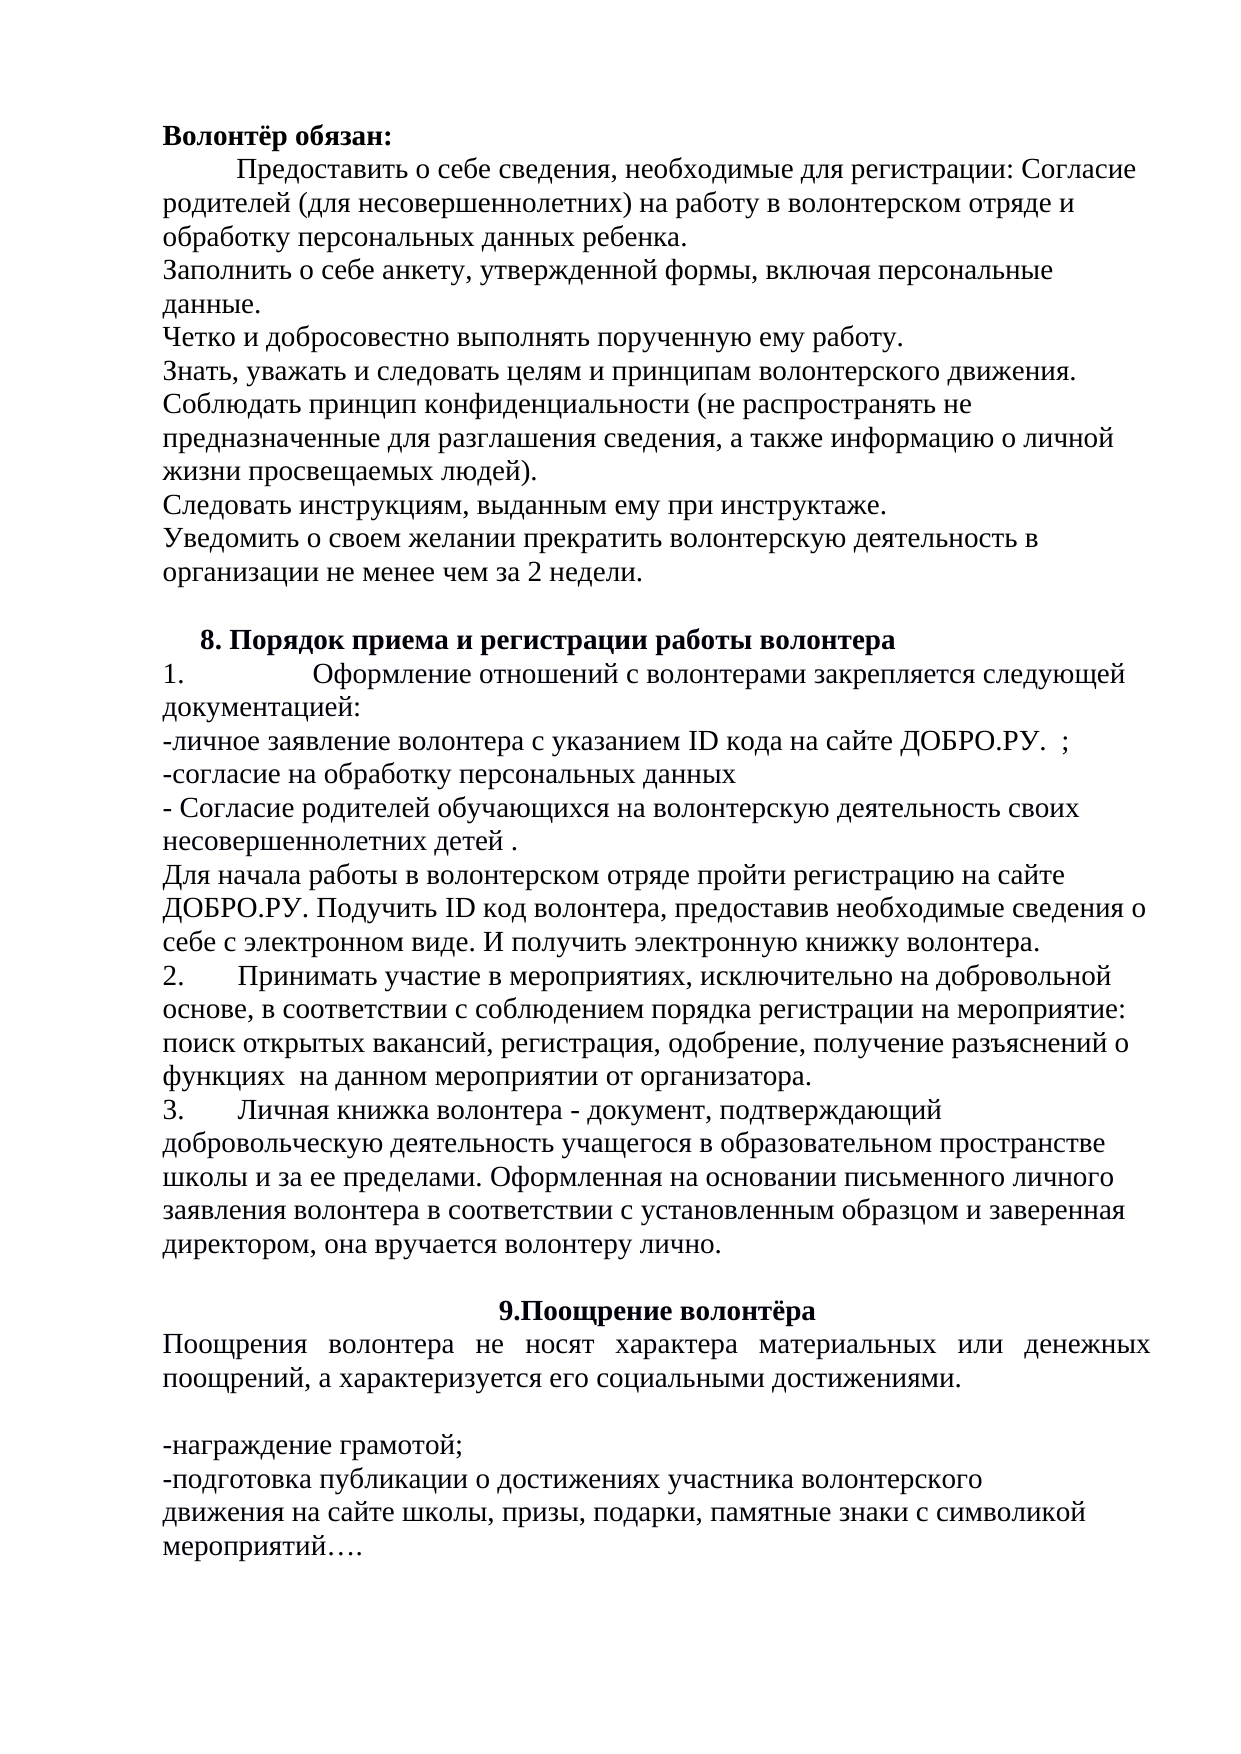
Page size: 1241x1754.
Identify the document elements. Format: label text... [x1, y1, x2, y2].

text Четко и добросовестно выполнять порученную ему работу. [162, 319, 1152, 353]
list Личная книжка волонтера - документ, подтверждающий добровольческую деятельность учащегося в образовательном пространстве школы и за ее пределами. Оформленная на основании письменного личного заявления волонтера в соответствии с установленным образцом и заверенная директором, она вручается волонтеру лично. [162, 1092, 1152, 1259]
text Волонтёр обязан: [162, 118, 1152, 152]
list Принимать участие в мероприятиях, исключительно на добровольной основе, в соответствии с соблюдением порядка регистрации на мероприятие: поиск открытых вакансий, регистрация, одобрение, получение разъяснений о функциях на данном мероприятии от организатора. [162, 958, 1152, 1092]
text -награждение грамотой; [162, 1427, 1152, 1461]
text -подготовка публикации о достижениях участника волонтерского [162, 1461, 1152, 1494]
text 8. Порядок приема и регистрации работы волонтера [200, 622, 1152, 656]
text Поощрения волонтера не носят характера материальных или денежных поощрений, а характеризуется его социальными достижениями. [162, 1327, 1152, 1394]
text Уведомить о своем желании прекратить волонтерскую деятельность в организации не менее чем за 2 недели. [162, 521, 1152, 588]
text Для начала работы в волонтерском отряде пройти регистрацию на сайте ДОБРО.РУ. Подучить ID код волонтера, предоставив необходимые сведения о себе с электронном виде. И получить электронную книжку волонтера. [162, 857, 1152, 958]
text Знать, уважать и следовать целям и принципам волонтерского движения. Соблюдать принцип конфиденциальности (не распространять не предназначенные для разглашения сведения, а также информацию о личной жизни просвещаемых людей). [162, 353, 1152, 487]
text - Согласие родителей обучающихся на волонтерскую деятельность своих несовершеннолетних детей . [162, 790, 1152, 857]
text движения на сайте школы, призы, подарки, памятные знаки с символикой мероприятий…. [162, 1494, 1152, 1561]
text -согласие на обработку персональных данных [162, 756, 1152, 790]
text 9.Поощрение волонтёра [162, 1293, 1152, 1327]
text -личное заявление волонтера с указанием ID кода на сайте ДОБРО.РУ. ; [162, 723, 1152, 756]
list Оформление отношений с волонтерами закрепляется следующей документацией: [162, 656, 1152, 723]
text Заполнить о себе анкету, утвержденной формы, включая персональные данные. [162, 252, 1152, 319]
text Следовать инструкциям, выданным ему при инструктаже. [162, 487, 1152, 521]
text Предоставить о себе сведения, необходимые для регистрации: Согласие родителей (для несовершеннолетних) на работу в волонтерском отряде и обработку персональных данных ребенка. [162, 152, 1152, 252]
